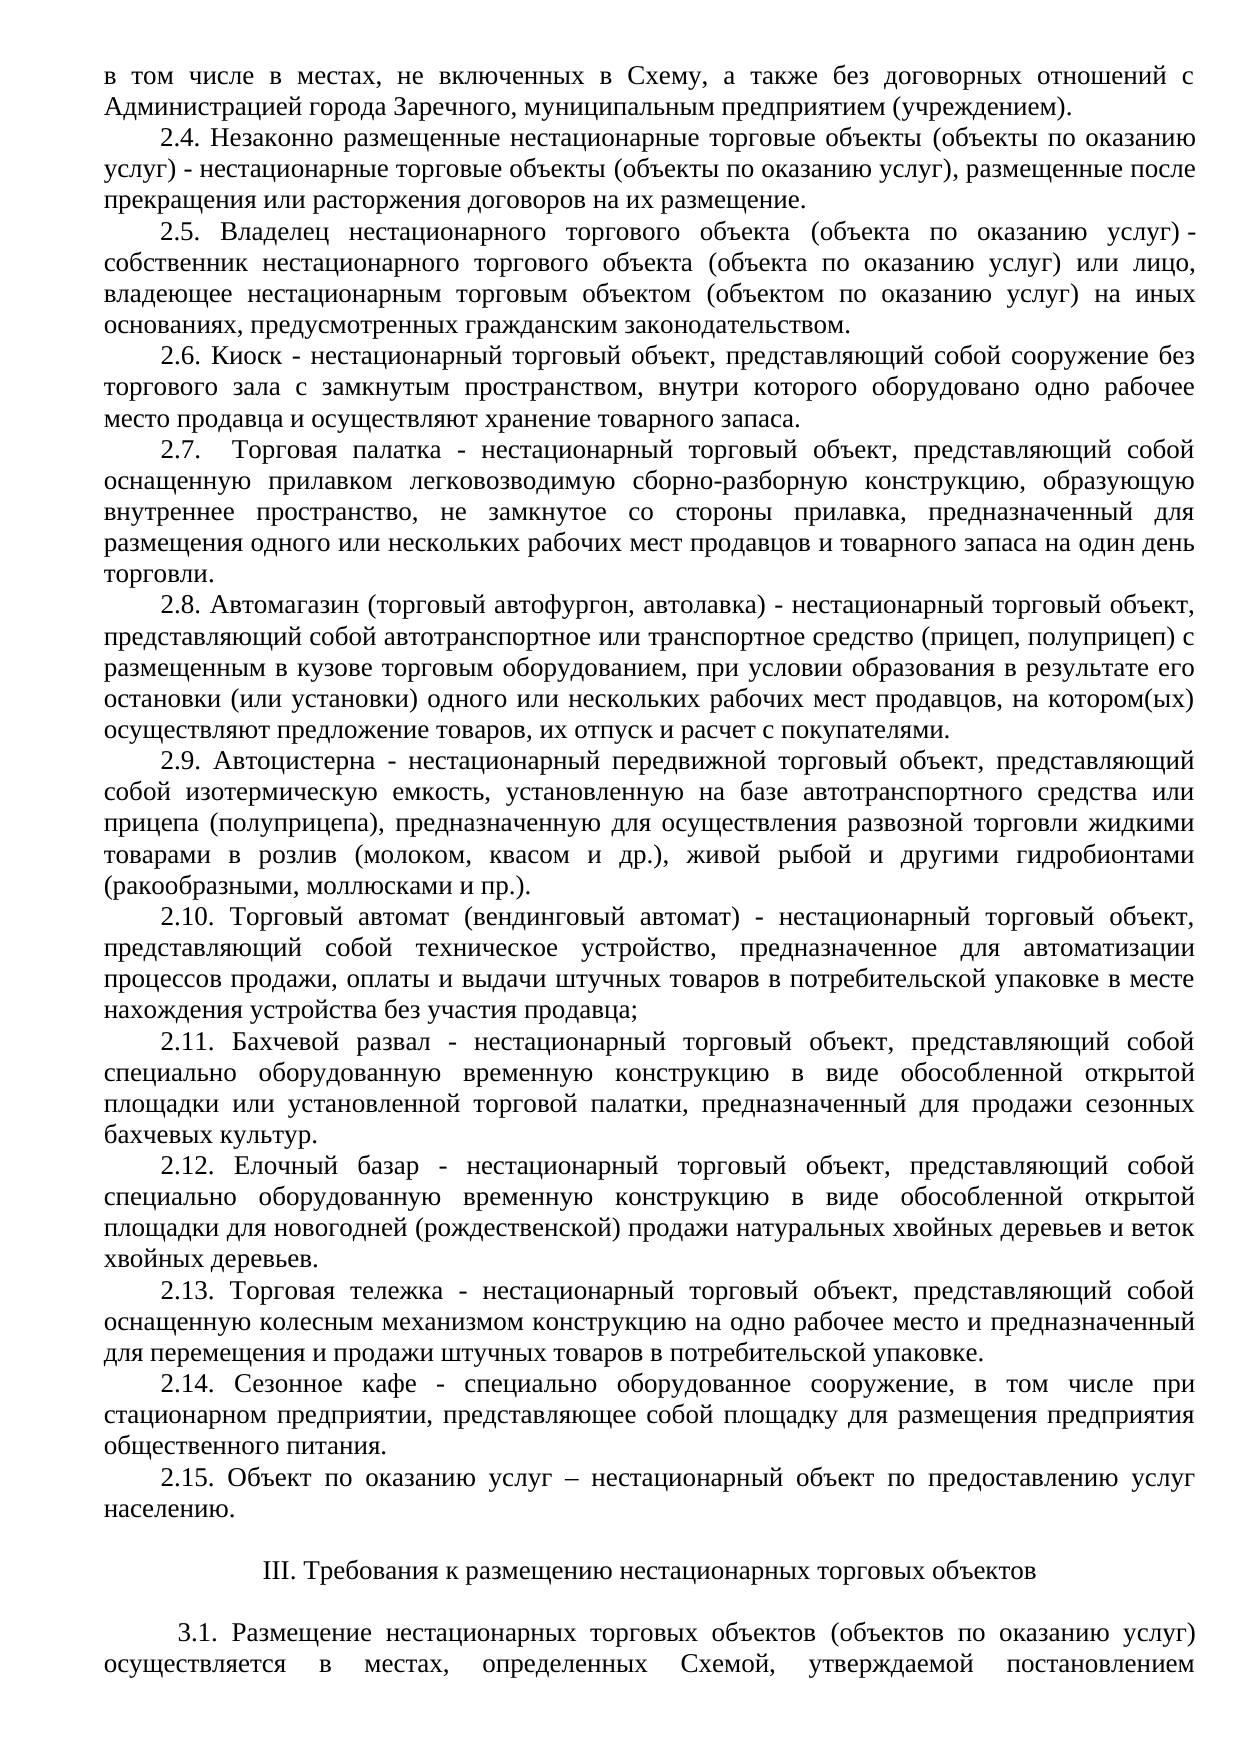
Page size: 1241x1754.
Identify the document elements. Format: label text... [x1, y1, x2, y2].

text 2.15. Объект по оказанию услуг – нестационарный объект по предоставлению услуг населению. [103, 1461, 1196, 1523]
text 2.4. Незаконно размещенные нестационарные торговые объекты (объекты по оказанию услуг) - нестационарные торговые объекты (объекты по оказанию услуг), размещенные после прекращения или расторжения договоров на их размещение. [103, 121, 1196, 215]
text 2.14. Сезонное кафе - специально оборудованное сооружение, в том числе при стационарном предприятии, представляющее собой площадку для размещения предприятия общественного питания. [103, 1367, 1196, 1461]
text 2.8. Автомагазин (торговый автофургон, автолавка) - нестационарный торговый объект, представляющий собой автотранспортное или транспортное средство (прицеп, полуприцеп) с размещенным в кузове торговым оборудованием, при условии образования в результате его остановки (или установки) одного или нескольких рабочих мест продавцов, на котором(ых) осуществляют предложение товаров, их отпуск и расчет с покупателями. [103, 588, 1196, 744]
text 2.13. Торговая тележка - нестационарный торговый объект, представляющий собой оснащенную колесным механизмом конструкцию на одно рабочее место и предназначенный для перемещения и продажи штучных товаров в потребительской упаковке. [103, 1274, 1196, 1367]
text III. Требования к размещению нестационарных торговых объектов [103, 1554, 1196, 1585]
text 2.6. Киоск - нестационарный торговый объект, представляющий собой сооружение без торгового зала с замкнутым пространством, внутри которого оборудовано одно рабочее место продавца и осуществляют хранение товарного запаса. [103, 339, 1196, 433]
text 2.7. Торговая палатка - нестационарный торговый объект, представляющий собой оснащенную прилавком легковозводимую сборно-разборную конструкцию, образующую внутреннее пространство, не замкнутое со стороны прилавка, предназначенный для размещения одного или нескольких рабочих мест продавцов и товарного запаса на один день торговли. [103, 433, 1196, 588]
text 2.10. Торговый автомат (вендинговый автомат) - нестационарный торговый объект, представляющий собой техническое устройство, предназначенное для автоматизации процессов продажи, оплаты и выдачи штучных товаров в потребительской упаковке в месте нахождения устройства без участия продавца; [103, 900, 1196, 1024]
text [103, 59, 1196, 121]
text 2.12. Елочный базар - нестационарный торговый объект, представляющий собой специально оборудованную временную конструкцию в виде обособленной открытой площадки для новогодней (рождественской) продажи натуральных хвойных деревьев и веток хвойных деревьев. [103, 1149, 1196, 1274]
text 2.11. Бахчевой развал - нестационарный торговый объект, представляющий собой специально оборудованную временную конструкцию в виде обособленной открытой площадки или установленной торговой палатки, предназначенный для продажи сезонных бахчевых культур. [103, 1024, 1196, 1149]
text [103, 1616, 1196, 1679]
text 2.9. Автоцистерна - нестационарный передвижной торговый объект, представляющий собой изотермическую емкость, установленную на базе автотранспортного средства или прицепа (полуприцепа), предназначенную для осуществления развозной торговли жидкими товарами в розлив (молоком, квасом и др.), живой рыбой и другими гидробионтами (ракообразными, моллюсками и пр.). [103, 744, 1196, 900]
text 2.5. Владелец нестационарного торгового объекта (объекта по оказанию услуг) - собственник нестационарного торгового объекта (объекта по оказанию услуг) или лицо, владеющее нестационарным торговым объектом (объектом по оказанию услуг) на иных основаниях, предусмотренных гражданским законодательством. [103, 215, 1196, 339]
